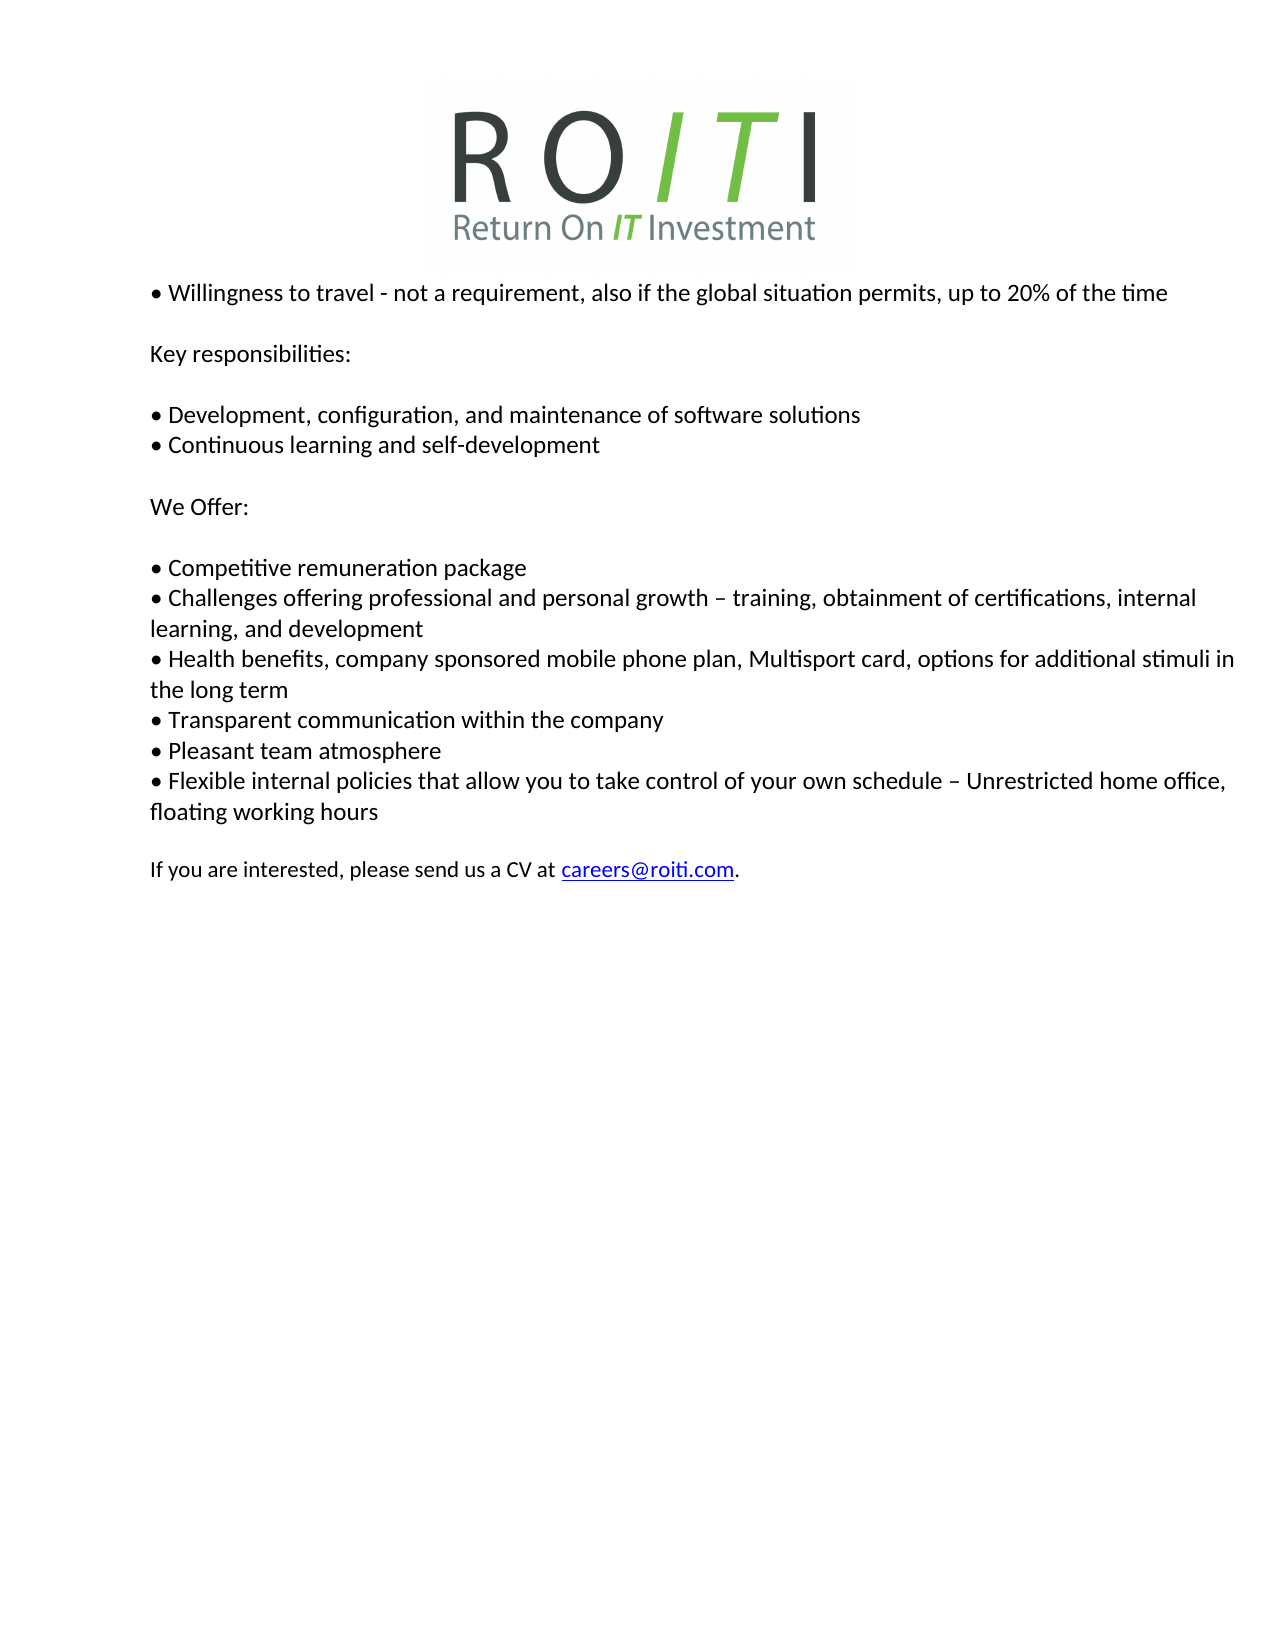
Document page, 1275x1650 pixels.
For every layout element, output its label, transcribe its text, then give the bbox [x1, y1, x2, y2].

picture [420, 75, 855, 277]
text If you are interested, please send us a CV at careers@roiti.com. [150, 856, 1125, 883]
